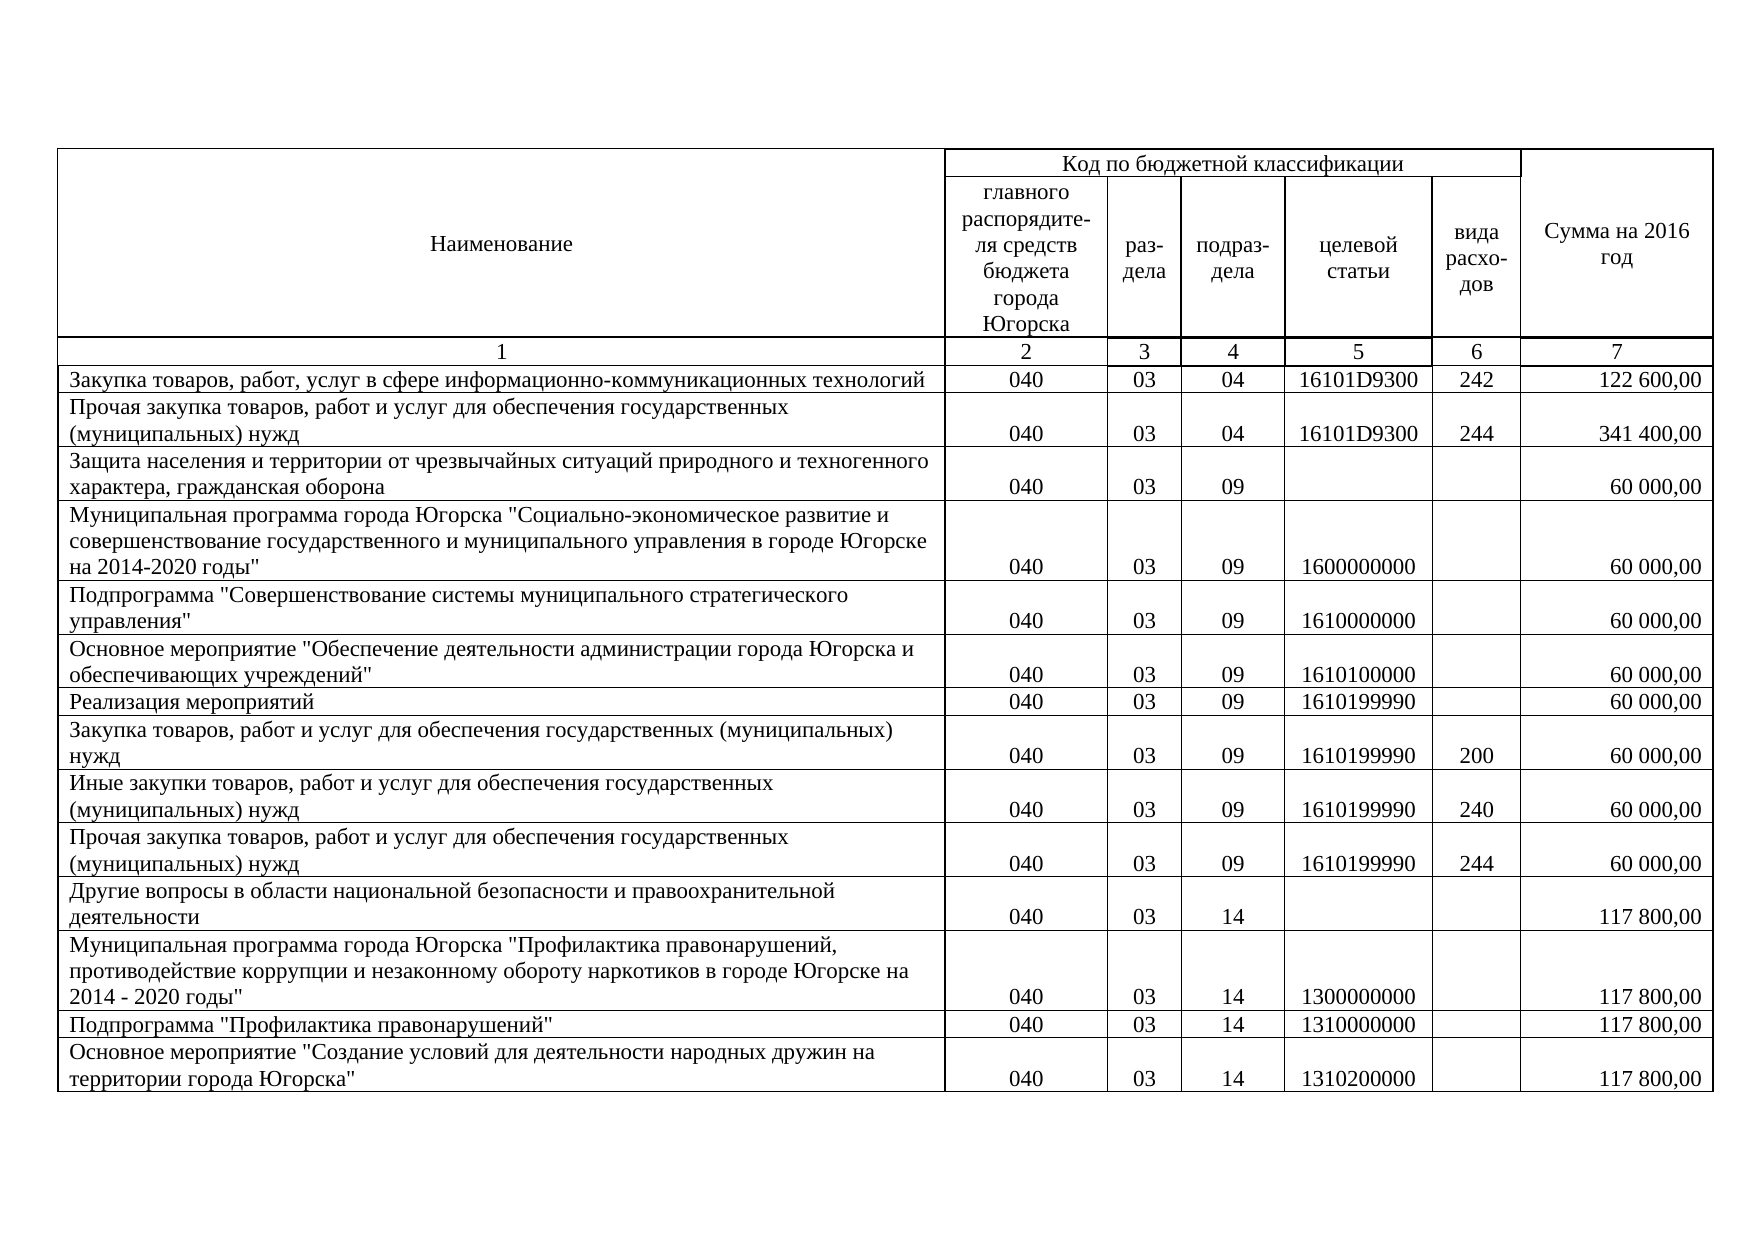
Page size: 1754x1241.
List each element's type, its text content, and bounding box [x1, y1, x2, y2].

table_cell 1610199990 [1285, 770, 1432, 822]
table_cell 03 [1108, 1011, 1181, 1037]
table_cell вида расхо-дов [1433, 177, 1520, 336]
table_cell 040 [946, 688, 1107, 715]
table_cell 240 [1433, 770, 1520, 822]
table_cell 040 [946, 770, 1107, 822]
table_cell [1433, 447, 1520, 500]
table_cell 1300000000 [1285, 931, 1432, 1010]
table_cell Защита населения и территории от чрезвычайных ситуаций природного и техногенного характера, гражданская оборона [59, 447, 944, 500]
table_cell Иные закупки товаров, работ и услуг для обеспечения государственных (муниципальных) нужд [59, 770, 944, 822]
table_cell 040 [946, 931, 1107, 1010]
table_cell Подпрограмма "Профилактика правонарушений" [59, 1011, 944, 1037]
table_cell Прочая закупка товаров, работ и услуг для обеспечения государственных (муниципальных) нужд [59, 393, 944, 446]
table_cell 09 [1182, 716, 1284, 768]
table_cell 03 [1108, 770, 1181, 822]
table_cell 117 800,00 [1521, 931, 1712, 1010]
table_cell 1610000000 [1285, 581, 1432, 633]
table_cell Прочая закупка товаров, работ и услуг для обеспечения государственных (муниципальных) нужд [59, 823, 944, 876]
table_header Сумма на 2016 год [1521, 150, 1712, 336]
table_cell Муниципальная программа города Югорска "Профилактика правонарушений, противодействие коррупции и незаконному обороту наркотиков в городе Югорске на 2014 - 2020 годы" [59, 931, 944, 1010]
table_cell 117 800,00 [1521, 1011, 1712, 1037]
table_cell 040 [946, 393, 1107, 446]
table_cell 040 [946, 635, 1107, 687]
table_cell 03 [1108, 367, 1181, 392]
table_cell 03 [1108, 716, 1181, 768]
table_cell 244 [1433, 823, 1520, 876]
table_cell 14 [1182, 877, 1284, 930]
table_cell [1433, 1011, 1520, 1037]
table_cell 200 [1433, 716, 1520, 768]
table_cell [1433, 688, 1520, 715]
table_cell 14 [1182, 931, 1284, 1010]
table_cell 1600000000 [1285, 501, 1432, 580]
table_cell [1433, 501, 1520, 580]
table_cell 040 [946, 877, 1107, 930]
table_cell 03 [1108, 688, 1181, 715]
table_cell 2 [946, 338, 1107, 365]
table_cell 03 [1108, 635, 1181, 687]
table_cell 60 000,00 [1521, 447, 1712, 500]
table_cell 14 [1182, 1011, 1284, 1037]
table_cell 242 [1433, 366, 1520, 392]
table_cell 09 [1182, 688, 1284, 715]
table_cell 040 [946, 447, 1107, 500]
table_cell 04 [1182, 367, 1284, 392]
table_cell 122 600,00 [1521, 367, 1712, 392]
table_cell [1433, 1038, 1520, 1091]
table_cell 1610199990 [1285, 823, 1432, 876]
table_cell 16101D9300 [1285, 393, 1432, 446]
table_cell 1310200000 [1285, 1038, 1432, 1091]
table_cell 1 [58, 338, 944, 365]
table_cell 03 [1108, 581, 1181, 633]
table_cell 03 [1108, 393, 1181, 446]
table_cell [1433, 581, 1520, 633]
table_cell 09 [1182, 770, 1284, 822]
table_cell 3 [1108, 339, 1180, 365]
table_cell 1610199990 [1285, 716, 1432, 768]
table_cell 03 [1108, 501, 1181, 580]
table_cell 04 [1182, 393, 1284, 446]
table_cell 040 [946, 1038, 1107, 1091]
table_cell 03 [1108, 1038, 1181, 1091]
table_cell 5 [1286, 339, 1431, 365]
table_header Наименование [58, 149, 944, 336]
table_cell 1310000000 [1285, 1011, 1432, 1037]
table_cell 09 [1182, 823, 1284, 876]
table_cell Закупка товаров, работ и услуг для обеспечения государственных (муниципальных) нужд [59, 716, 944, 768]
table_cell 09 [1182, 447, 1284, 500]
table_cell 14 [1182, 1038, 1284, 1091]
table_cell 040 [946, 1011, 1107, 1037]
table_cell Основное мероприятие "Обеспечение деятельности администрации города Югорска и обеспечивающих учреждений" [59, 635, 944, 687]
table_cell 040 [946, 366, 1107, 392]
table_cell 117 800,00 [1521, 877, 1712, 930]
table_cell Подпрограмма "Совершенствование системы муниципального стратегического управления" [59, 581, 944, 633]
table_cell 60 000,00 [1521, 635, 1712, 687]
table_cell 6 [1433, 338, 1520, 365]
table_cell [1433, 931, 1520, 1010]
table_cell 1610199990 [1285, 688, 1432, 715]
table_cell 09 [1182, 501, 1284, 580]
table_cell Закупка товаров, работ, услуг в сфере информационно-коммуникационных технологий [59, 366, 944, 392]
table_cell 040 [946, 823, 1107, 876]
table_cell [1433, 877, 1520, 930]
table_cell 03 [1108, 931, 1181, 1010]
table_cell [1285, 877, 1432, 930]
table_cell 60 000,00 [1521, 501, 1712, 580]
table_cell 117 800,00 [1521, 1038, 1712, 1091]
table_cell [1433, 635, 1520, 687]
table_cell 09 [1182, 635, 1284, 687]
table_cell Муниципальная программа города Югорска "Социально-экономическое развитие и совершенствование государственного и муниципального управления в городе Югорске на 2014-2020 годы" [59, 501, 944, 580]
table_cell 040 [946, 501, 1107, 580]
table_cell Реализация мероприятий [59, 688, 944, 715]
table_cell Другие вопросы в области национальной безопасности и правоохранительной деятельности [59, 877, 944, 930]
table_cell целевой статьи [1286, 177, 1431, 336]
table_cell 4 [1182, 339, 1284, 365]
table_cell 60 000,00 [1521, 716, 1712, 768]
table_cell 60 000,00 [1521, 770, 1712, 822]
table_cell 1610100000 [1285, 635, 1432, 687]
table_cell 03 [1108, 447, 1181, 500]
table_cell 16101D9300 [1285, 367, 1432, 392]
table_cell главного распорядите-ля средств бюджета города Югорска [946, 177, 1107, 336]
table_cell 341 400,00 [1521, 393, 1712, 446]
table_cell 09 [1182, 581, 1284, 633]
table_cell [1285, 447, 1432, 500]
table_cell 040 [946, 581, 1107, 633]
table_cell 040 [946, 716, 1107, 768]
table_cell 60 000,00 [1521, 688, 1712, 715]
table_cell Основное мероприятие "Создание условий для деятельности народных дружин на территории города Югорска" [59, 1038, 944, 1091]
table_header Код по бюджетной классификации [946, 150, 1520, 176]
table_cell 03 [1108, 877, 1181, 930]
table_cell 60 000,00 [1521, 581, 1712, 633]
table_cell 7 [1521, 339, 1712, 365]
table_cell подраз-дела [1182, 177, 1284, 336]
table_cell 03 [1108, 823, 1181, 876]
table_cell 60 000,00 [1521, 823, 1712, 876]
table_cell раз-дела [1108, 177, 1180, 336]
table_cell 244 [1433, 393, 1520, 446]
